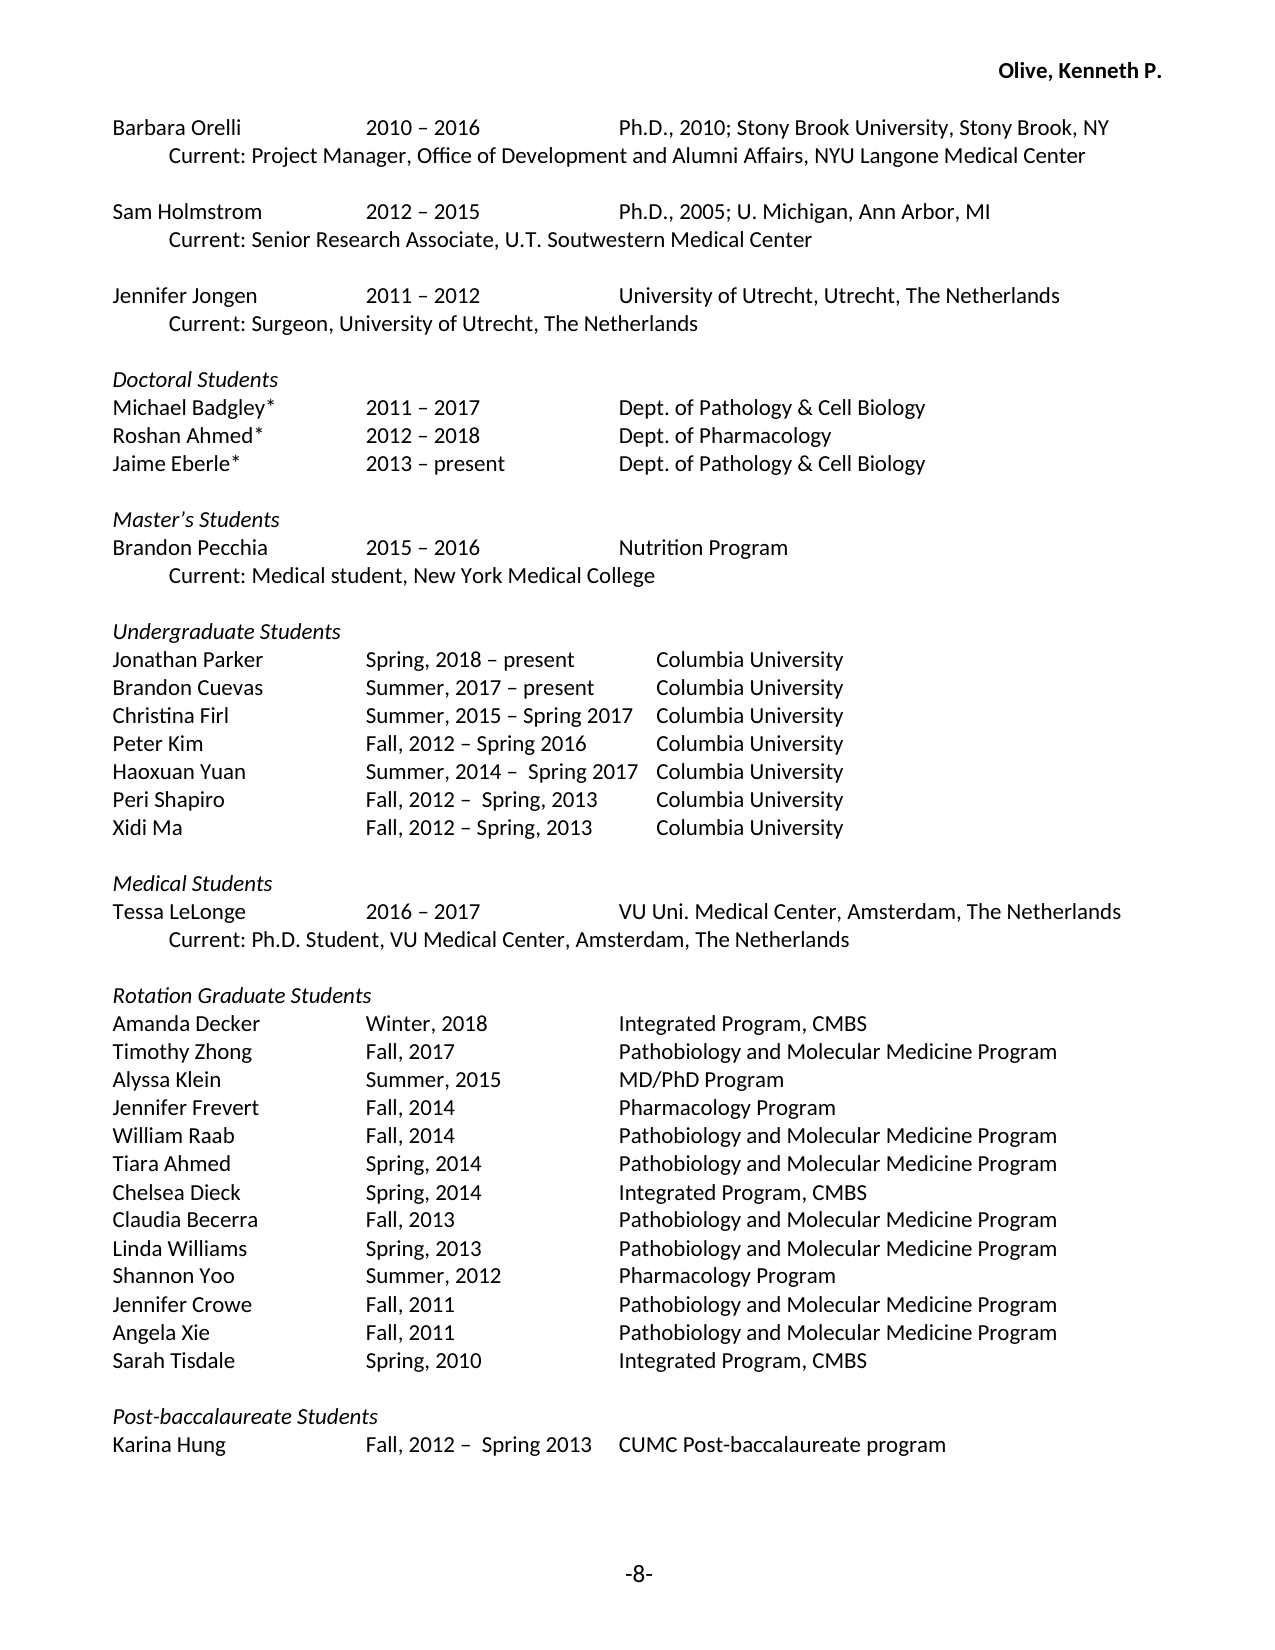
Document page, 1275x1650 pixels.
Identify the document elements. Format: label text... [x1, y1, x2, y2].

text Michael Badgley* 2011 – 2017 Dept. of Pathology & Cell Biology [112, 393, 1162, 421]
text Brandon Cuevas Summer, 2017 – present Columbia University [112, 673, 1162, 701]
text Master’s Students [112, 505, 1162, 533]
text Alyssa Klein Summer, 2015 MD/PhD Program [112, 1066, 1162, 1093]
text Current: Senior Research Associate, U.T. Soutwestern Medical Center [169, 225, 1162, 253]
text Roshan Ahmed* 2012 – 2018 Dept. of Pharmacology [112, 421, 1162, 449]
text Peri Shapiro Fall, 2012 – Spring, 2013 Columbia University [112, 785, 1162, 813]
text Linda Williams Spring, 2013 Pathobiology and Molecular Medicine Program [112, 1234, 1162, 1262]
text Rotation Graduate Students [112, 981, 1162, 1009]
text Jennifer Frevert Fall, 2014 Pharmacology Program [112, 1093, 1162, 1122]
text Xidi Ma Fall, 2012 – Spring, 2013 Columbia University [112, 813, 1162, 841]
text Current: Surgeon, University of Utrecht, The Netherlands [112, 309, 1162, 337]
text Amanda Decker Winter, 2018 Integrated Program, CMBS [112, 1009, 1162, 1037]
text Brandon Pecchia 2015 – 2016 Nutrition Program [112, 533, 1162, 561]
text Christina Firl Summer, 2015 – Spring 2017 Columbia University [112, 701, 1162, 729]
text Claudia Becerra Fall, 2013 Pathobiology and Molecular Medicine Program [112, 1206, 1162, 1234]
text Jaime Eberle* 2013 – present Dept. of Pathology & Cell Biology [112, 449, 1162, 477]
text Jennifer Crowe Fall, 2011 Pathobiology and Molecular Medicine Program [112, 1290, 1162, 1318]
text Timothy Zhong Fall, 2017 Pathobiology and Molecular Medicine Program [112, 1037, 1162, 1066]
text Post-baccalaureate Students [112, 1402, 1162, 1430]
text William Raab Fall, 2014 Pathobiology and Molecular Medicine Program [112, 1122, 1162, 1149]
text Peter Kim Fall, 2012 – Spring 2016 Columbia University [112, 729, 1162, 757]
text Karina Hung Fall, 2012 – Spring 2013 CUMC Post-baccalaureate program [112, 1430, 1162, 1458]
text Shannon Yoo Summer, 2012 Pharmacology Program [112, 1262, 1162, 1290]
text Doctoral Students [112, 365, 1162, 393]
text Current: Project Manager, Office of Development and Alumni Affairs, NYU Langone Medical Center [169, 141, 1162, 169]
text Jennifer Jongen 2011 – 2012 University of Utrecht, Utrecht, The Netherlands [112, 281, 1162, 309]
text Tessa LeLonge 2016 – 2017 VU Uni. Medical Center, Amsterdam, The Netherlands [112, 897, 1162, 925]
text Undergraduate Students [112, 617, 1162, 645]
text Current: Medical student, New York Medical College [169, 561, 1162, 589]
text Sam Holmstrom 2012 – 2015 Ph.D., 2005; U. Michigan, Ann Arbor, MI [112, 197, 1162, 225]
text Current: Ph.D. Student, VU Medical Center, Amsterdam, The Netherlands [112, 925, 1162, 953]
text Sarah Tisdale Spring, 2010 Integrated Program, CMBS [112, 1346, 1162, 1374]
text Haoxuan Yuan Summer, 2014 – Spring 2017 Columbia University [112, 757, 1162, 785]
text Medical Students [112, 869, 1162, 897]
text Barbara Orelli 2010 – 2016 Ph.D., 2010; Stony Brook University, Stony Brook, NY [112, 113, 1162, 141]
text Chelsea Dieck Spring, 2014 Integrated Program, CMBS [112, 1178, 1162, 1206]
text Tiara Ahmed Spring, 2014 Pathobiology and Molecular Medicine Program [112, 1149, 1162, 1178]
text Jonathan Parker Spring, 2018 – present Columbia University [112, 645, 1162, 673]
text Angela Xie Fall, 2011 Pathobiology and Molecular Medicine Program [112, 1318, 1162, 1346]
